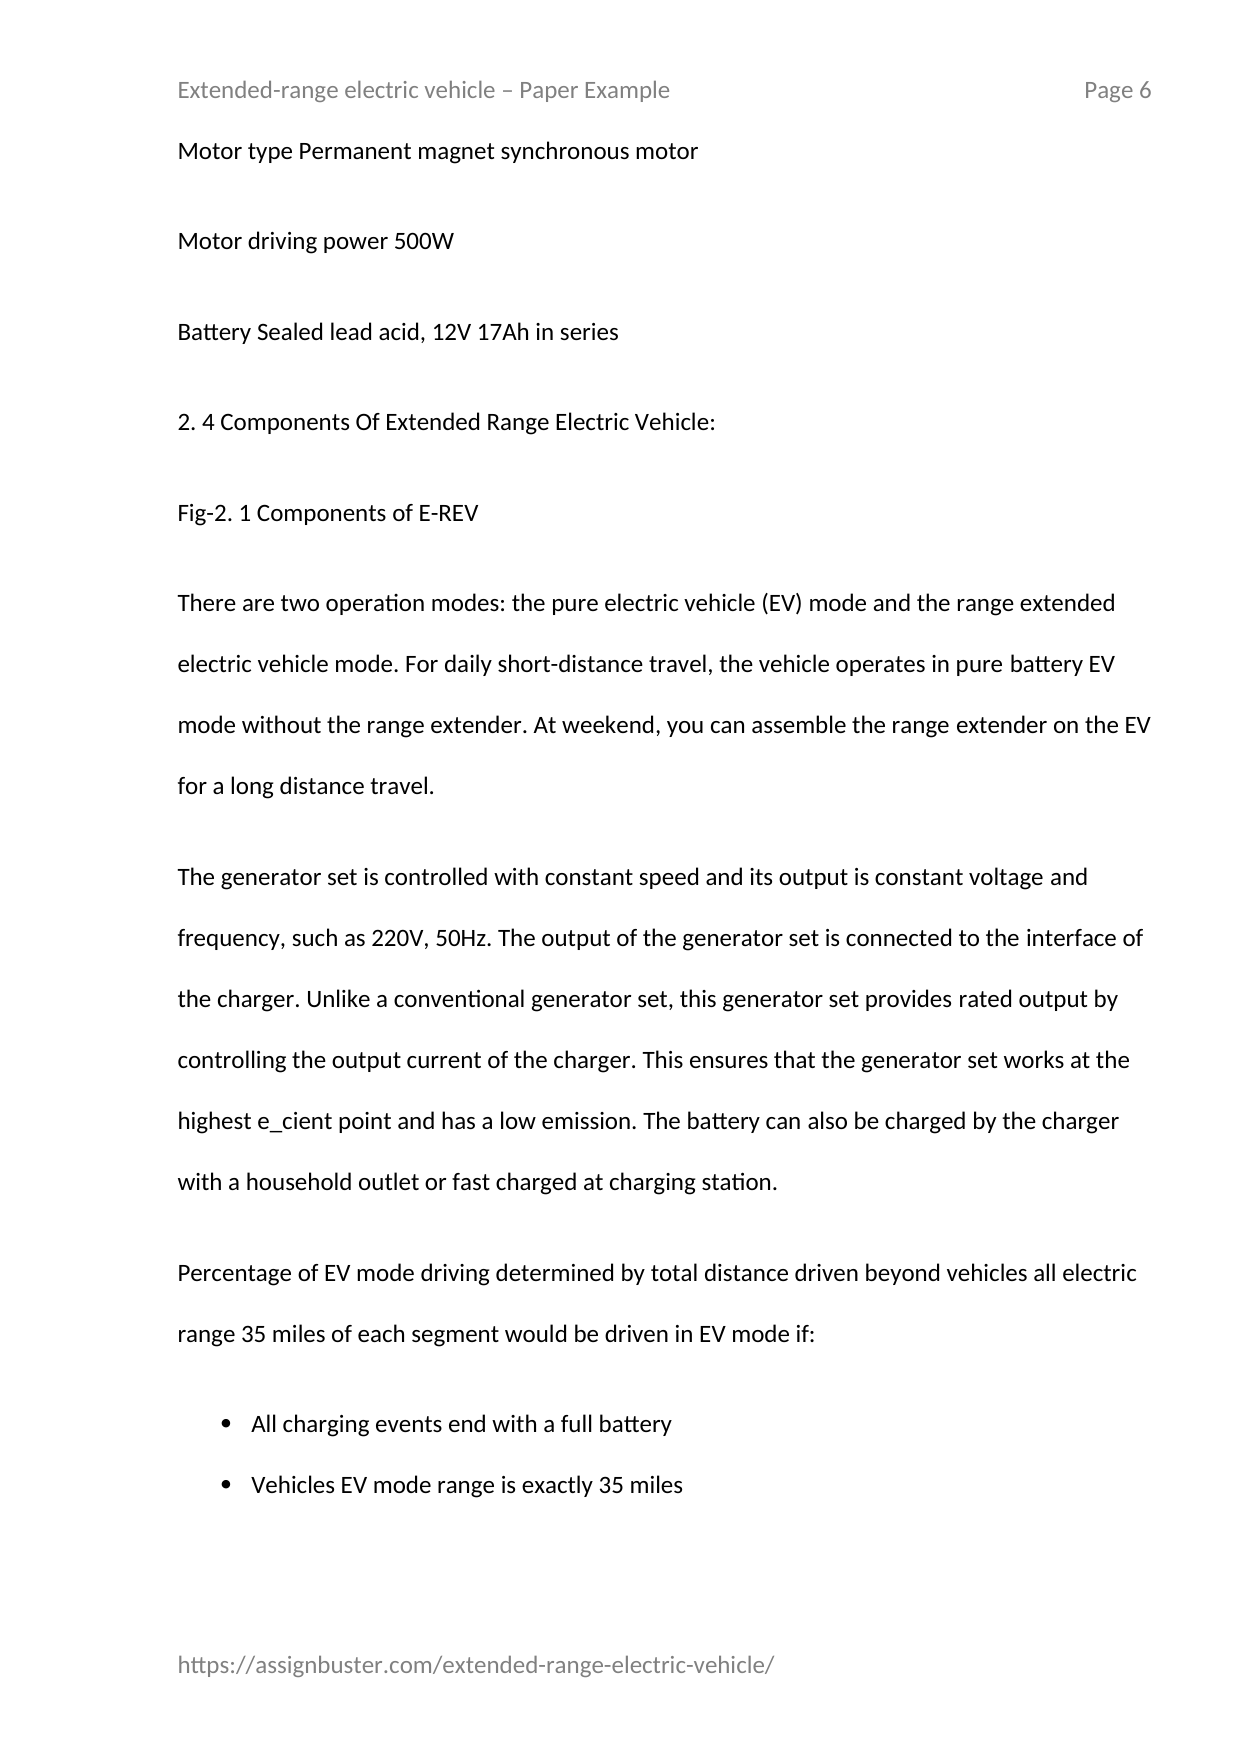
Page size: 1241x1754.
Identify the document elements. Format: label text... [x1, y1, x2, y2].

text Battery Sealed lead acid, 12V 17Ah in series [177, 316, 1152, 346]
text There are two operation modes: the pure electric vehicle (EV) mode and the range extended electric vehicle mode. For daily short-distance travel, the vehicle operates in pure battery EV mode without the range extender. At weekend, you can assemble the range extender on the EV for a long distance travel. [177, 587, 1152, 801]
text 2. 4 Components Of Extended Range Electric Vehicle: [177, 406, 1152, 437]
text Percentage of EV mode driving determined by total distance driven beyond vehicles all electric range 35 miles of each segment would be driven in EV mode if: [177, 1257, 1152, 1348]
list Vehicles EV mode range is exactly 35 miles [222, 1469, 1152, 1500]
text Fig-2. 1 Components of E-REV [177, 497, 1152, 527]
text Motor driving power 500W [177, 225, 1152, 256]
list All charging events end with a full battery [222, 1408, 1152, 1439]
text The generator set is controlled with constant speed and its output is constant voltage and frequency, such as 220V, 50Hz. The output of the generator set is connected to the interface of the charger. Unlike a conventional generator set, this generator set provides rated output by controlling the output current of the charger. This ensures that the generator set works at the highest e_cient point and has a low emission. The battery can also be charged by the charger with a household outlet or fast charged at charging station. [177, 861, 1152, 1197]
text Motor type Permanent magnet synchronous motor [177, 135, 1152, 165]
